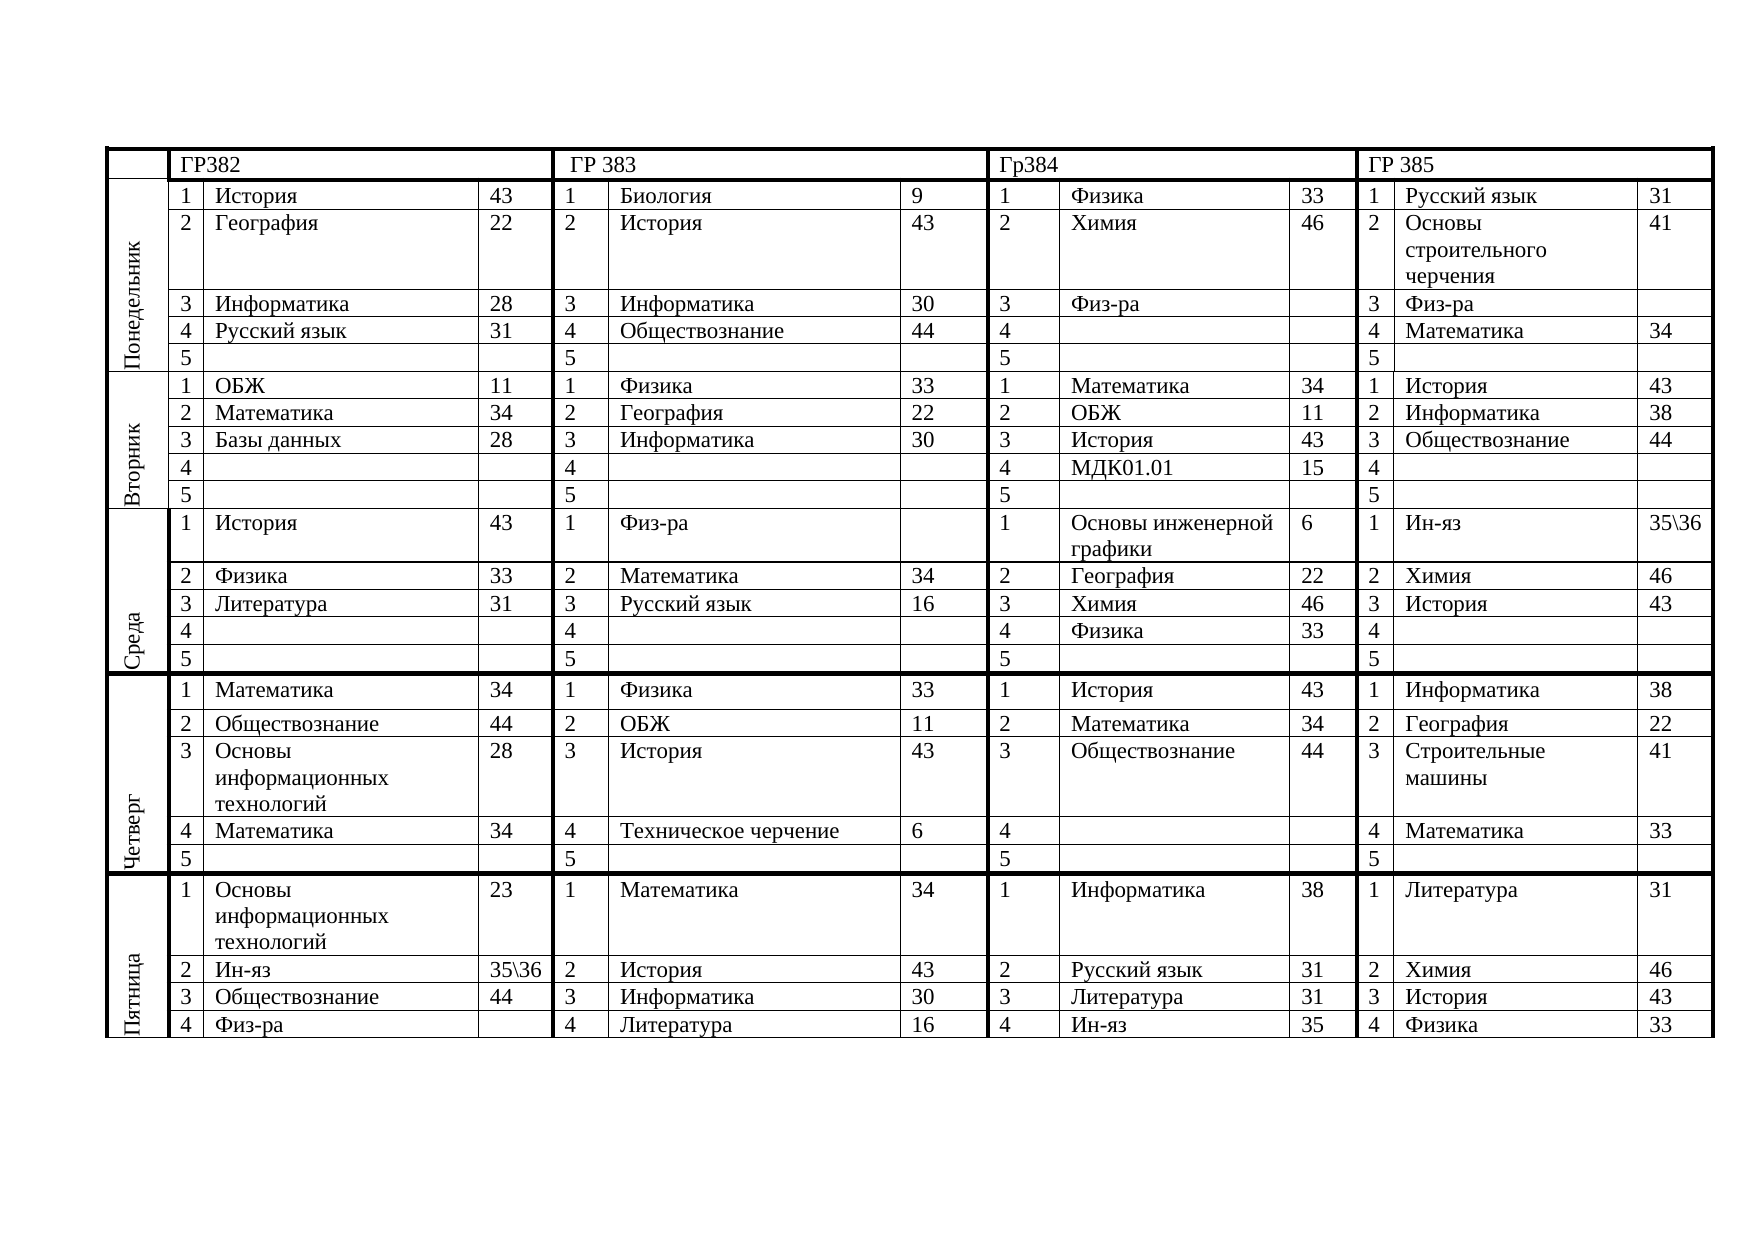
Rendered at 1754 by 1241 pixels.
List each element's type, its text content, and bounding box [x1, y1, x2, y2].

table_cell Физ-ра [609, 509, 900, 561]
table_cell [204, 645, 478, 671]
table_cell 2 [1359, 399, 1393, 426]
table_cell Информатика [204, 290, 478, 316]
table_cell 43 [901, 737, 986, 816]
table_cell 43 [901, 956, 986, 982]
table_cell 38 [1290, 876, 1355, 955]
table_cell 2 [990, 399, 1059, 426]
table_cell [901, 481, 986, 508]
table_cell 43 [901, 210, 986, 288]
table_cell Пятница [109, 876, 167, 1037]
table_cell 3 [1359, 737, 1393, 816]
table_cell 5 [171, 645, 203, 671]
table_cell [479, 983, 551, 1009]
table_cell 3 [171, 737, 203, 816]
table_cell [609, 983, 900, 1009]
table_cell 4 [169, 454, 203, 480]
table_cell Обществознание [1394, 427, 1637, 453]
table_cell [204, 617, 478, 644]
table_cell 43 [479, 509, 551, 561]
table_cell 2 [171, 956, 203, 982]
table_cell 22 [479, 210, 551, 288]
table_cell [1638, 481, 1711, 508]
table_cell 33 [901, 372, 986, 398]
table_cell История [609, 956, 900, 982]
table_cell 5 [1359, 344, 1394, 371]
table_cell 1 [990, 509, 1059, 561]
table_cell [1638, 454, 1711, 480]
table_cell 1 [169, 182, 203, 208]
table_cell 43 [1638, 372, 1711, 398]
table_cell 28 [479, 427, 551, 453]
table_cell 2 [169, 399, 203, 426]
table_cell Химия [1060, 210, 1289, 288]
table_cell [901, 454, 986, 480]
table_cell [1060, 481, 1289, 508]
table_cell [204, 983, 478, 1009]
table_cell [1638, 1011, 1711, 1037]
table_cell 5 [990, 481, 1059, 508]
table_cell [901, 617, 986, 644]
table_cell Физ-ра [1060, 290, 1289, 316]
table_cell 33 [1290, 182, 1355, 208]
table_cell [1060, 645, 1289, 671]
table_cell [204, 481, 478, 508]
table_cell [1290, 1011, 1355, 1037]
table_cell 1 [171, 676, 203, 709]
table_cell [1638, 344, 1711, 371]
table_cell [204, 454, 478, 480]
table_cell Математика [204, 399, 478, 426]
table_cell 4 [1359, 454, 1393, 480]
table_cell 4 [171, 817, 203, 844]
table_cell Математика [609, 563, 900, 589]
table_header ГР 385 [1359, 151, 1711, 177]
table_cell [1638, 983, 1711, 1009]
table_cell [1638, 290, 1711, 316]
table_cell 1 [555, 372, 608, 398]
table_cell Русский язык [1060, 956, 1289, 982]
table_cell 31 [479, 317, 551, 343]
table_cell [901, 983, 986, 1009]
table_cell 4 [1359, 817, 1393, 844]
table_cell 2 [990, 956, 1059, 982]
table_cell [1638, 845, 1711, 871]
table_cell 3 [169, 427, 203, 453]
table_cell 43 [1290, 676, 1355, 709]
table_cell [1060, 317, 1289, 343]
table_cell 34 [901, 563, 986, 589]
table_cell [479, 481, 551, 508]
table_cell Русский язык [204, 317, 478, 343]
table_cell 34 [479, 399, 551, 426]
table_cell Химия [1394, 563, 1637, 589]
table_cell Ин-яз [204, 956, 478, 982]
table_cell 6 [901, 817, 986, 844]
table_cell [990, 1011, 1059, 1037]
table_cell [479, 845, 551, 871]
table_cell 4 [555, 317, 608, 343]
table_cell 4 [990, 617, 1059, 644]
table_cell Информатика [609, 427, 900, 453]
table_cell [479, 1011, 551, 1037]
table_cell 43 [479, 182, 551, 208]
table_cell 22 [1638, 710, 1711, 736]
table_cell [479, 617, 551, 644]
table_cell Основы информационных технологий [204, 737, 478, 816]
table_cell Русский язык [1395, 182, 1637, 208]
table_cell 2 [555, 399, 608, 426]
table_cell 3 [1359, 427, 1393, 453]
table_cell 28 [479, 290, 551, 316]
table_cell МДК01.01 [1060, 454, 1289, 480]
table_cell 3 [555, 737, 608, 816]
table_cell Основы строительного черчения [1395, 210, 1637, 288]
table_cell 34 [479, 817, 551, 844]
table_cell 2 [171, 563, 203, 589]
table_cell 33 [1290, 617, 1355, 644]
table_cell 30 [901, 427, 986, 453]
table_cell 2 [171, 710, 203, 736]
table_cell [901, 509, 986, 561]
table_cell Физика [1060, 182, 1289, 208]
table_cell Физика [609, 676, 900, 709]
table_cell 5 [1359, 645, 1393, 671]
table_cell [1290, 481, 1355, 508]
table_cell 5 [990, 645, 1059, 671]
table_cell 5 [555, 845, 608, 871]
table_cell 46 [1290, 590, 1355, 616]
table_cell География [609, 399, 900, 426]
table_cell 1 [990, 676, 1059, 709]
table_cell 46 [1638, 563, 1711, 589]
table_cell 43 [1290, 427, 1355, 453]
table_cell 1 [1359, 509, 1393, 561]
table_cell Физика [204, 563, 478, 589]
table_cell [609, 645, 900, 671]
table_cell [1638, 617, 1711, 644]
table_header ГР 383 [555, 151, 986, 177]
table_cell 33 [479, 563, 551, 589]
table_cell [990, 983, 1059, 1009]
table_cell 4 [990, 317, 1059, 343]
table_cell 11 [901, 710, 986, 736]
table_cell 5 [1359, 481, 1393, 508]
table_cell ОБЖ [204, 372, 478, 398]
table_cell [1638, 645, 1711, 671]
table_cell 2 [555, 210, 608, 288]
table_cell 38 [1638, 676, 1711, 709]
table_cell Математика [1060, 372, 1289, 398]
table_cell История [1060, 676, 1289, 709]
table_cell 2 [555, 563, 608, 589]
table_cell 5 [169, 344, 203, 371]
table_cell 31 [1638, 182, 1711, 208]
table_cell [204, 845, 478, 871]
table_cell 1 [990, 876, 1059, 955]
table_cell 1 [555, 509, 608, 561]
table_cell 31 [479, 590, 551, 616]
table_cell [479, 454, 551, 480]
table_cell [1290, 817, 1355, 844]
table_cell Четверг [109, 676, 167, 871]
table_cell 3 [171, 590, 203, 616]
table_cell 30 [901, 290, 986, 316]
table_cell [1060, 344, 1289, 371]
table_cell Среда [109, 509, 167, 671]
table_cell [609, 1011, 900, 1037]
table_cell 4 [555, 617, 608, 644]
table_cell 3 [555, 590, 608, 616]
table_cell 3 [171, 983, 203, 1009]
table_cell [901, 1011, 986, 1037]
table_cell История [609, 210, 900, 288]
table_cell Информатика [609, 290, 900, 316]
table_cell 33 [901, 676, 986, 709]
table_cell Физика [609, 372, 900, 398]
table_cell ОБЖ [1060, 399, 1289, 426]
table_cell 22 [1290, 563, 1355, 589]
table_cell 1 [990, 372, 1059, 398]
table_cell 5 [555, 481, 608, 508]
table_cell 34 [901, 876, 986, 955]
table_cell [1290, 317, 1355, 343]
table_cell Математика [609, 876, 900, 955]
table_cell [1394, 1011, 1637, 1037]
table_cell 2 [555, 710, 608, 736]
table_cell 35\36 [479, 956, 551, 982]
table_cell 4 [555, 454, 608, 480]
table_cell 15 [1290, 454, 1355, 480]
table_cell [1290, 344, 1355, 371]
table_cell 1 [169, 372, 203, 398]
table_cell История [1394, 372, 1637, 398]
table_header [109, 151, 167, 177]
table_cell 2 [169, 210, 203, 288]
table_cell [901, 845, 986, 871]
table_cell Техническое черчение [609, 817, 900, 844]
table_cell 35\36 [1638, 509, 1711, 561]
table_cell Физ-ра [1395, 290, 1637, 316]
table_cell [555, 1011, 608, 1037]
table_cell [609, 617, 900, 644]
table_cell 3 [990, 590, 1059, 616]
table_cell [609, 845, 900, 871]
table_cell [609, 344, 900, 371]
table_cell [1060, 845, 1289, 871]
table_cell 3 [169, 290, 203, 316]
table_cell 5 [169, 481, 203, 508]
table_cell Обществознание [1060, 737, 1289, 816]
table_cell 3 [555, 290, 608, 316]
table_cell [1290, 645, 1355, 671]
table_cell [1394, 645, 1637, 671]
table_cell 2 [1359, 710, 1393, 736]
table_cell Понедельник [109, 179, 168, 371]
table_cell 1 [555, 676, 608, 709]
table_cell 34 [1638, 317, 1711, 343]
table_cell 44 [479, 710, 551, 736]
table_cell 2 [555, 956, 608, 982]
table_cell 34 [479, 676, 551, 709]
table_cell [901, 645, 986, 671]
table_cell 3 [1359, 590, 1393, 616]
table_cell Математика [204, 676, 478, 709]
table_cell 5 [555, 645, 608, 671]
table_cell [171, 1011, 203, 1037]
table_cell 1 [171, 876, 203, 955]
table_cell 1 [1359, 676, 1393, 709]
table_cell Математика [1060, 710, 1289, 736]
table_cell 2 [1359, 563, 1393, 589]
table_cell 31 [1290, 956, 1355, 982]
table_cell Информатика [1394, 399, 1637, 426]
table_cell 23 [479, 876, 551, 955]
table_cell История [1060, 427, 1289, 453]
table_cell 44 [1638, 427, 1711, 453]
table_header ГР382 [171, 151, 551, 177]
table_cell 38 [1638, 399, 1711, 426]
table_cell ОБЖ [609, 710, 900, 736]
table_cell 33 [1638, 817, 1711, 844]
table_cell 11 [479, 372, 551, 398]
table_cell [1060, 817, 1289, 844]
table_header Гр384 [990, 151, 1355, 177]
table_cell [1290, 290, 1355, 316]
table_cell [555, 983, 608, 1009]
table_cell 22 [901, 399, 986, 426]
table_cell 46 [1638, 956, 1711, 982]
table_cell 28 [479, 737, 551, 816]
table_cell 34 [1290, 710, 1355, 736]
table_cell 5 [990, 344, 1059, 371]
table_cell [1394, 845, 1637, 871]
table_cell 5 [990, 845, 1059, 871]
table_cell 4 [1359, 317, 1394, 343]
table_cell 41 [1638, 737, 1711, 816]
table_cell Математика [204, 817, 478, 844]
table_cell История [1394, 590, 1637, 616]
table_cell 4 [169, 317, 203, 343]
table_cell 6 [1290, 509, 1355, 561]
table_cell Биология [609, 182, 900, 208]
table_cell 16 [901, 590, 986, 616]
table_cell 9 [901, 182, 986, 208]
table_cell [204, 344, 478, 371]
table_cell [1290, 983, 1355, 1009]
table_cell Вторник [109, 372, 168, 508]
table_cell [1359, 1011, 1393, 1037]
table_cell 4 [171, 617, 203, 644]
table_cell 2 [1359, 956, 1393, 982]
table_cell 3 [990, 427, 1059, 453]
table_cell 1 [171, 509, 203, 561]
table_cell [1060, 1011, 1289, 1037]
table_cell География [1394, 710, 1637, 736]
table_cell Литература [1394, 876, 1637, 955]
table_cell 2 [990, 710, 1059, 736]
table_cell Математика [1394, 817, 1637, 844]
table_cell 5 [555, 344, 608, 371]
table_cell 4 [1359, 617, 1393, 644]
table_cell 41 [1638, 210, 1711, 288]
table_cell 3 [1359, 290, 1394, 316]
table_cell 4 [555, 817, 608, 844]
table_cell 5 [1359, 845, 1393, 871]
table_cell 1 [555, 876, 608, 955]
table_cell 1 [555, 182, 608, 208]
table_cell Основы инженерной графики [1060, 509, 1289, 561]
table_cell Литература [204, 590, 478, 616]
table_cell [1394, 454, 1637, 480]
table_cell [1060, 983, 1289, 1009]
table_cell 44 [901, 317, 986, 343]
table_cell 46 [1290, 210, 1355, 288]
table_cell Обществознание [609, 317, 900, 343]
table_cell [609, 481, 900, 508]
table_cell 2 [990, 210, 1059, 288]
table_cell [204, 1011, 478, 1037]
table_cell Основы информационных технологий [204, 876, 478, 955]
table_cell Ин-яз [1394, 509, 1637, 561]
table_cell 2 [1359, 210, 1394, 288]
table_cell 3 [990, 737, 1059, 816]
table_cell [1290, 845, 1355, 871]
table_cell 1 [1359, 876, 1393, 955]
table_cell Обществознание [204, 710, 478, 736]
table_cell 1 [1359, 372, 1393, 398]
table_cell Физика [1060, 617, 1289, 644]
table_cell 44 [1290, 737, 1355, 816]
table_cell 3 [555, 427, 608, 453]
table_cell [1395, 344, 1637, 371]
table_cell [901, 344, 986, 371]
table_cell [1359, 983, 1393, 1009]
table_cell [479, 645, 551, 671]
table_cell 4 [990, 817, 1059, 844]
table_cell Базы данных [204, 427, 478, 453]
table_cell Химия [1060, 590, 1289, 616]
table_cell Русский язык [609, 590, 900, 616]
table_cell Математика [1395, 317, 1637, 343]
table_cell 11 [1290, 399, 1355, 426]
table_cell История [609, 737, 900, 816]
table_cell 4 [990, 454, 1059, 480]
table_cell [479, 344, 551, 371]
table_cell География [204, 210, 478, 288]
table_cell История [204, 182, 478, 208]
table_cell 1 [990, 182, 1059, 208]
table_cell 34 [1290, 372, 1355, 398]
table_cell История [204, 509, 478, 561]
table_cell [609, 454, 900, 480]
table_cell Химия [1394, 956, 1637, 982]
table_cell 3 [990, 290, 1059, 316]
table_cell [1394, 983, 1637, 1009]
table_cell Строительные машины [1394, 737, 1637, 816]
table_cell 1 [1359, 182, 1394, 208]
table_cell [1394, 481, 1637, 508]
table_cell Информатика [1060, 876, 1289, 955]
table_cell Информатика [1394, 676, 1637, 709]
table_cell 5 [171, 845, 203, 871]
table_cell 43 [1638, 590, 1711, 616]
table_cell [1394, 617, 1637, 644]
table_cell 2 [990, 563, 1059, 589]
table_cell География [1060, 563, 1289, 589]
table_cell 31 [1638, 876, 1711, 955]
